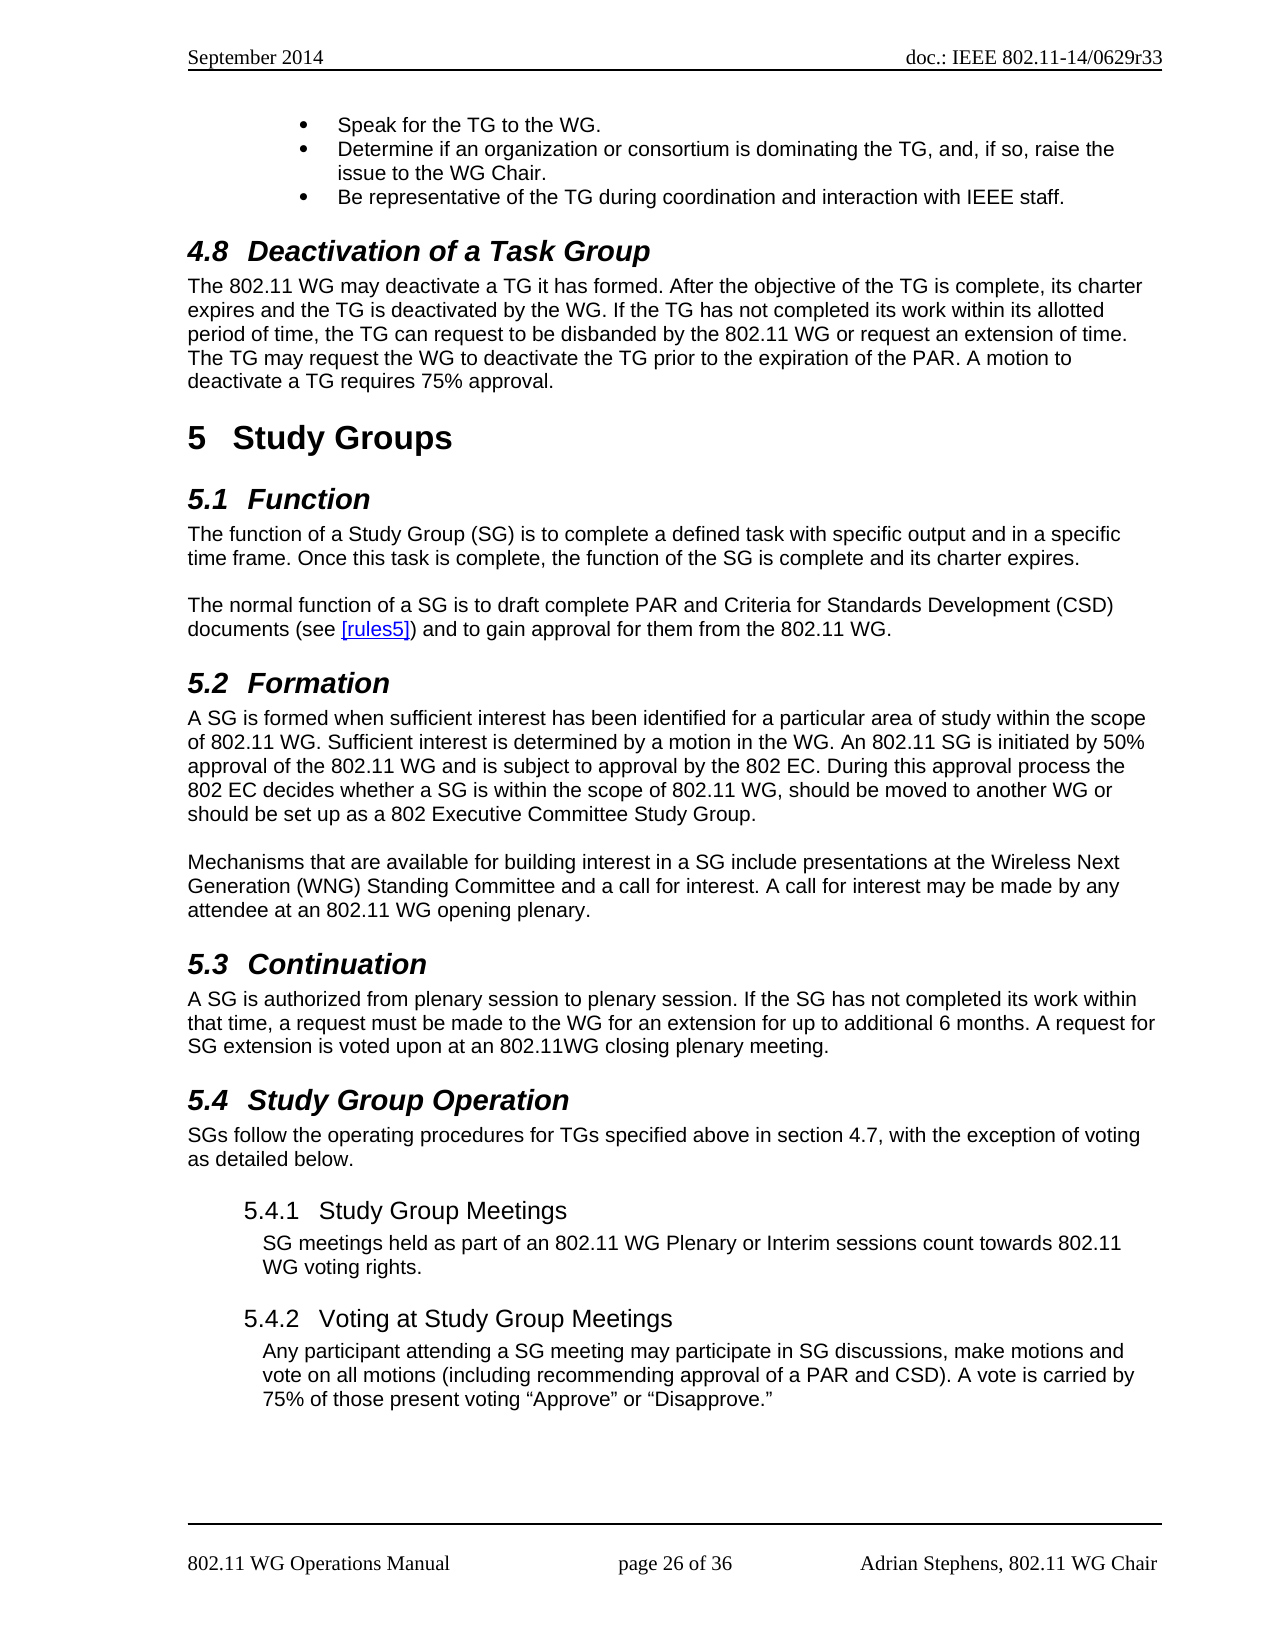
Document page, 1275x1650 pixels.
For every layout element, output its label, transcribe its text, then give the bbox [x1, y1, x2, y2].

text SG meetings held as part of an 802.11 WG Plenary or Interim sessions count towards 802.11 WG voting rights. [262, 1231, 1162, 1279]
list Be representative of the TG during coordination and interaction with IEEE staff. [300, 184, 1162, 209]
subtitle Formation [187, 666, 1162, 700]
subtitle Study Groups [187, 418, 1162, 457]
list Determine if an organization or consortium is dominating the TG, and, if so, raise the issue to the WG Chair. [300, 137, 1162, 184]
text Mechanisms that are available for building interest in a SG include presentations at the Wireless Next Generation (WNG) Standing Committee and a call for interest. A call for interest may be made by any attendee at an 802.11 WG opening plenary. [187, 850, 1162, 922]
subtitle Continuation [187, 947, 1162, 980]
text SGs follow the operating procedures for TGs specified above in section 4.7, with the exception of voting as detailed below. [187, 1123, 1162, 1171]
subtitle Deactivation of a Task Group [187, 234, 1162, 267]
text The 802.11 WG may deactivate a TG it has formed. After the objective of the TG is complete, its charter expires and the TG is deactivated by the WG. If the TG has not completed its work within its allotted period of time, the TG can request to be disbanded by the 802.11 WG or request an extension of time. The TG may request the WG to deactivate the TG prior to the expiration of the PAR. A motion to deactivate a TG requires 75% approval. [187, 273, 1162, 393]
text The function of a Study Group (SG) is to complete a defined task with specific output and in a specific time frame. Once this task is complete, the function of the SG is complete and its charter expires. [187, 521, 1162, 569]
subtitle Study Group Meetings [244, 1196, 1162, 1225]
text A SG is formed when sufficient interest has been identified for a particular area of study within the scope of 802.11 WG. Sufficient interest is determined by a motion in the WG. An 802.11 SG is initiated by 50% approval of the 802.11 WG and is subject to approval by the 802 EC. During this approval process the 802 EC decides whether a SG is within the scope of 802.11 WG, should be moved to another WG or should be set up as a 802 Executive Committee Study Group. [187, 706, 1162, 826]
subtitle Study Group Operation [187, 1083, 1162, 1117]
text A SG is authorized from plenary session to plenary session. If the SG has not completed its work within that time, a request must be made to the WG for an extension for up to additional 6 months. A request for SG extension is voted upon at an 802.11WG closing plenary meeting. [187, 986, 1162, 1058]
list Speak for the TG to the WG. [300, 112, 1162, 137]
subtitle Voting at Study Group Meetings [244, 1304, 1162, 1333]
text The normal function of a SG is to draft complete PAR and Criteria for Standards Development (CSD) documents (see [rules5]) and to gain approval for them from the 802.11 WG. [187, 593, 1162, 641]
text Any participant attending a SG meeting may participate in SG discussions, make motions and vote on all motions (including recommending approval of a PAR and CSD). A vote is carried by 75% of those present voting “Approve” or “Disapprove.” [262, 1339, 1162, 1411]
subtitle Function [187, 482, 1162, 515]
